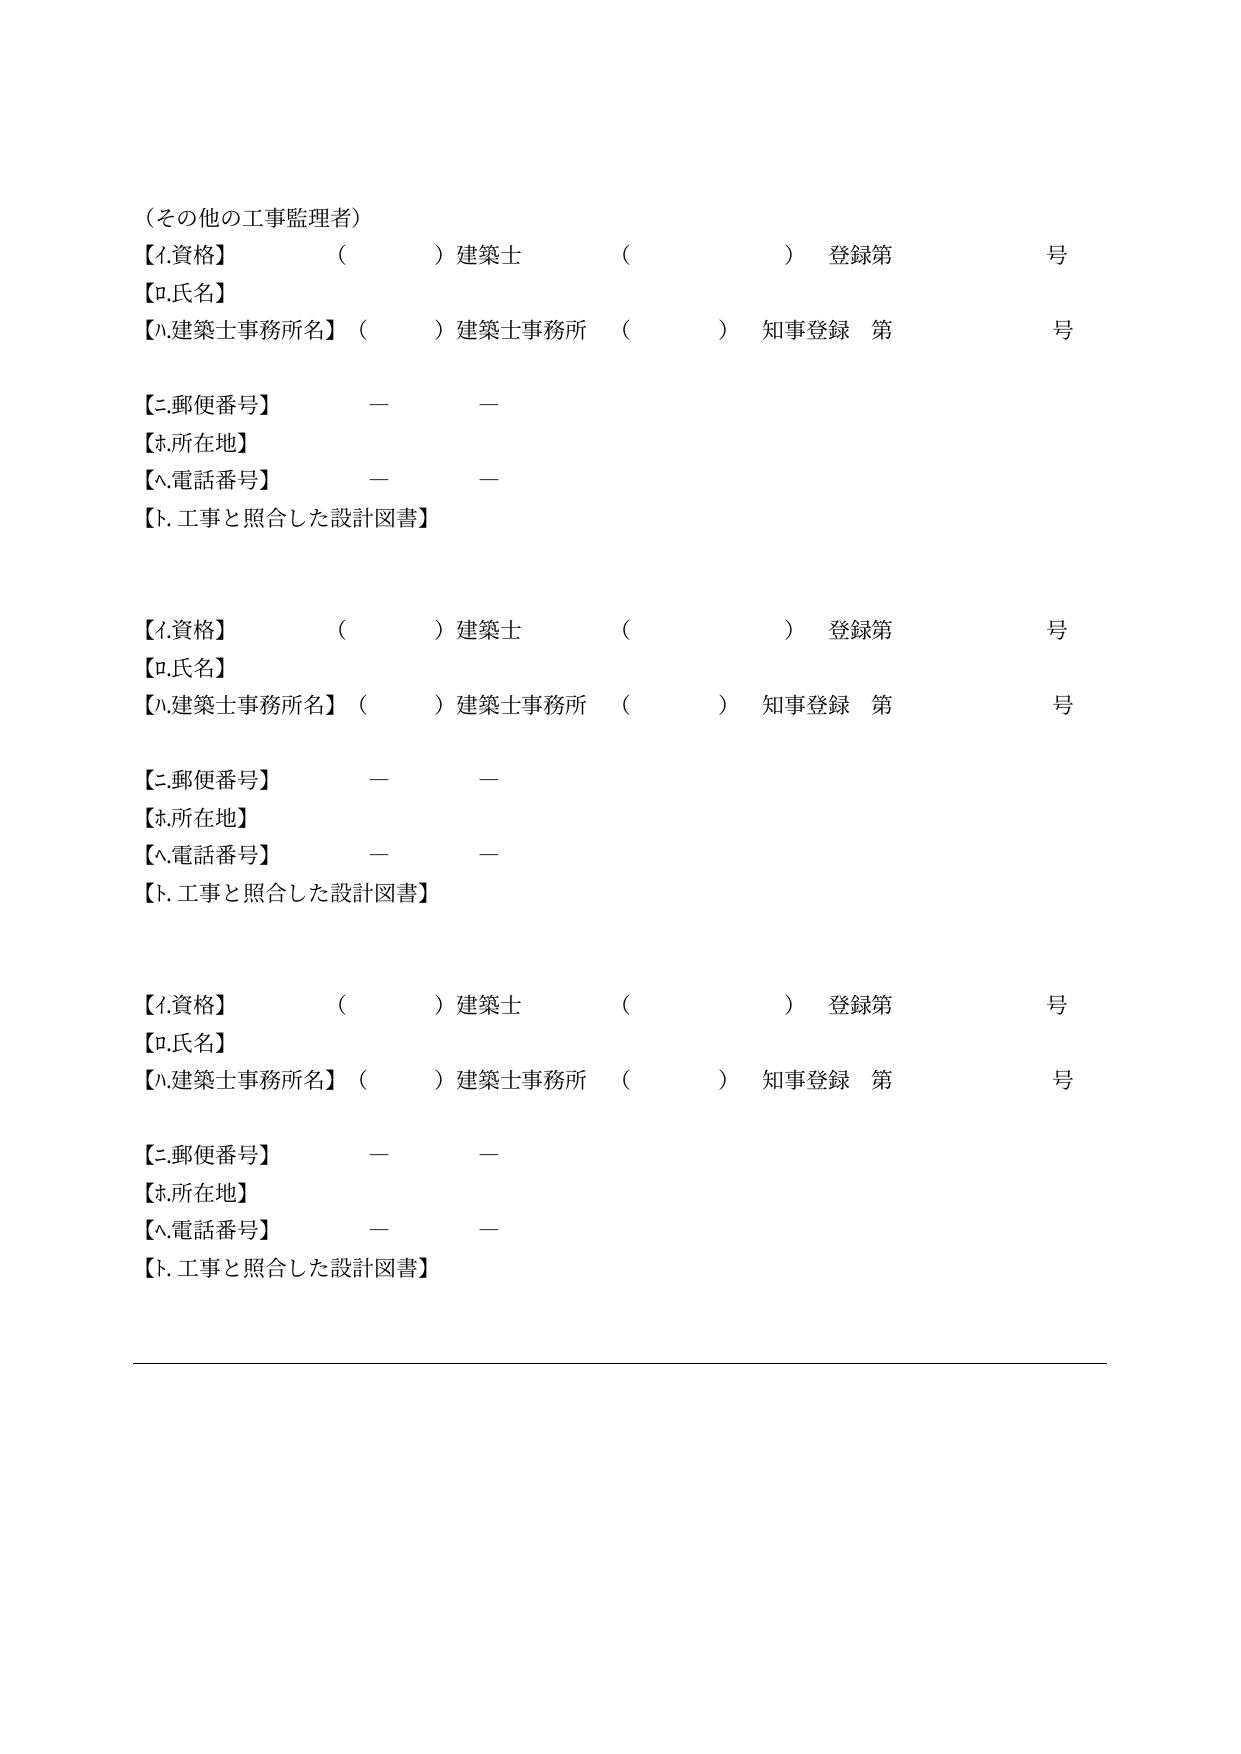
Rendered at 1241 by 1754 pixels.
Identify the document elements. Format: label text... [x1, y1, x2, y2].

text 【ﾎ.所在地】 [133, 798, 1107, 836]
text 【ﾆ.郵便番号】 ― ― [133, 761, 1107, 798]
text 【ﾎ.所在地】 [133, 423, 1107, 461]
text 【ﾆ.郵便番号】 ― ― [133, 1136, 1107, 1173]
text 【ﾆ.郵便番号】 ― ― [133, 386, 1107, 423]
text 【ﾛ.氏名】 [133, 1023, 1107, 1061]
text 【ｲ.資格】 （ ）建築士 （ ） 登録第 号 [133, 611, 1107, 648]
text 【ｲ.資格】 （ ）建築士 （ ） 登録第 号 [133, 986, 1107, 1023]
text 【ﾊ.建築士事務所名】（ ）建築士事務所 （ ） 知事登録 第 号 [133, 1061, 1107, 1098]
text 【ﾎ.所在地】 [133, 1173, 1107, 1211]
text 【ﾄ. 工事と照合した設計図書】 [133, 498, 1107, 536]
text 【ﾊ.建築士事務所名】（ ）建築士事務所 （ ） 知事登録 第 号 [133, 686, 1107, 723]
text 【ﾄ. 工事と照合した設計図書】 [133, 873, 1107, 911]
text 【ﾍ.電話番号】 ― ― [133, 836, 1107, 873]
text 【ｲ.資格】 （ ）建築士 （ ） 登録第 号 [133, 236, 1107, 273]
text 【ﾊ.建築士事務所名】（ ）建築士事務所 （ ） 知事登録 第 号 [133, 311, 1107, 348]
text 【ﾛ.氏名】 [133, 648, 1107, 686]
text 【ﾍ.電話番号】 ― ― [133, 1211, 1107, 1248]
text （その他の工事監理者） [133, 198, 1107, 236]
text 【ﾄ. 工事と照合した設計図書】 [133, 1248, 1107, 1286]
text 【ﾛ.氏名】 [133, 273, 1107, 311]
text 【ﾍ.電話番号】 ― ― [133, 461, 1107, 498]
